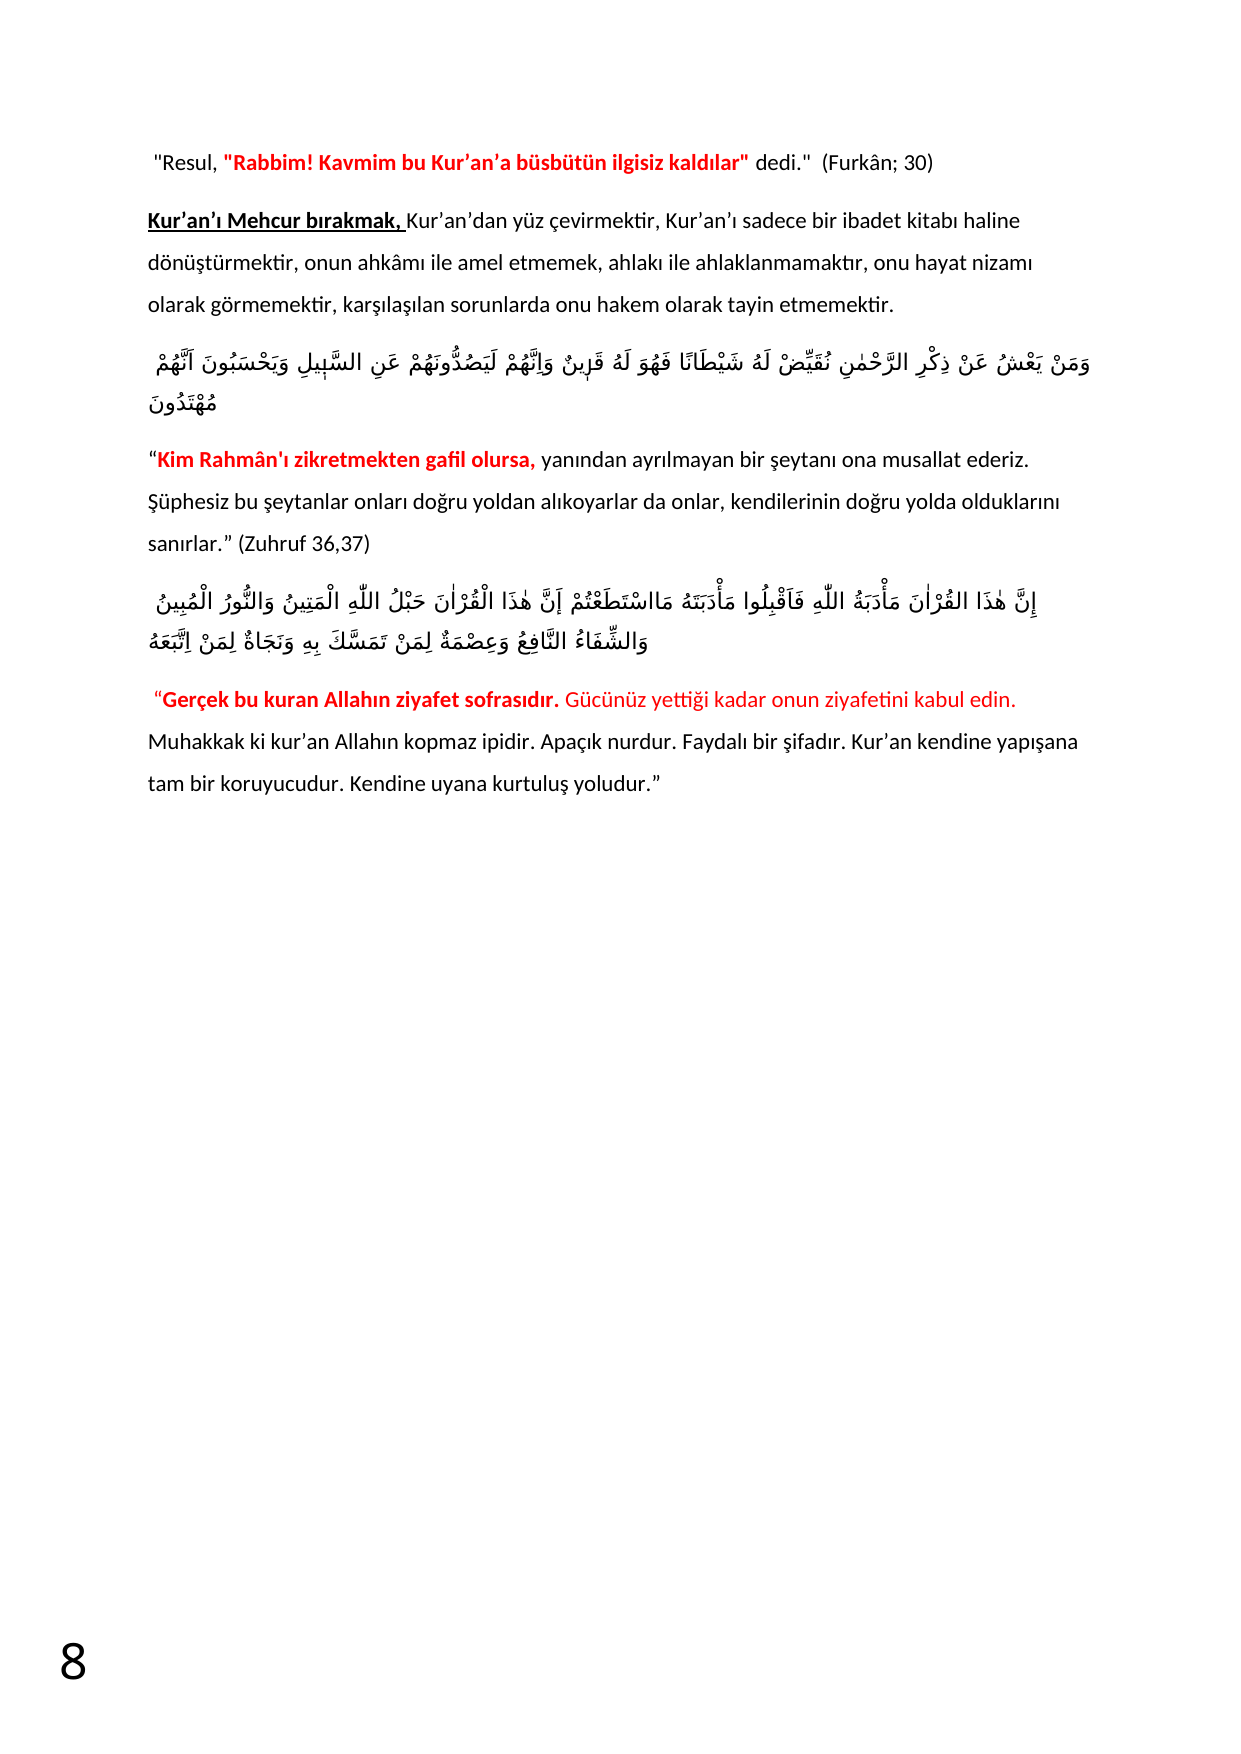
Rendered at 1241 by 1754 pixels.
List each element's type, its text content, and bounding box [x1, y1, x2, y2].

text إِنَّ هٰذَا القُرْاٰنَ مَأْدَبَةُ اللّٰهِ فَاَقْبِلُوا مَأْدَبَتَهُ مَااسْتَطَعْتُمْ إَنَّ هٰذَا الْقُرْاٰنَ حَبْلُ اللّٰهِ الْمَتِينُ وَالنُّورُ الْمُبِينُ وَالشِّفَاءُ النَّافِعُ وَعِصْمَةٌ لِمَنْ تَمَسَّكَ بِهِ وَنَجَاةٌ لِمَنْ اِتَّبَعَهُ [148, 588, 1093, 655]
text Kur’an’ı Mehcur bırakmak, Kur’an’dan yüz çevirmektir, Kur’an’ı sadece bir ibadet kitabı haline dönüştürmektir, onun ahkâmı ile amel etmemek, ahlakı ile ahlaklanmamaktır, onu hayat nizamı olarak görmemektir, karşılaşılan sorunlarda onu hakem olarak tayin etmemektir. [148, 206, 1093, 318]
text وَمَنْ يَعْشُ عَنْ ذِكْرِ الرَّحْمٰنِ نُقَيِّضْ لَهُ شَيْطَانًا فَهُوَ لَهُ قَرٖينٌ وَاِنَّهُمْ لَيَصُدُّونَهُمْ عَنِ السَّبٖيلِ وَيَحْسَبُونَ اَنَّهُمْ مُهْتَدُونَ [148, 349, 1093, 416]
text “Gerçek bu kuran Allahın ziyafet sofrasıdır. Gücünüz yettiği kadar onun ziyafetini kabul edin. Muhakkak ki kur’an Allahın kopmaz ipidir. Apaçık nurdur. Faydalı bir şifadır. Kur’an kendine yapışana tam bir koruyucudur. Kendine uyana kurtuluş yoludur.” [148, 685, 1093, 797]
text "Resul, "Rabbim! Kavmim bu Kur’an’a büsbütün ilgisiz kaldılar" dedi." (Furkân; 30) [148, 148, 1093, 176]
text “Kim Rahmân'ı zikretmekten gafil olursa, yanından ayrılmayan bir şeytanı ona musallat ederiz. Şüphesiz bu şeytanlar onları doğru yoldan alıkoyarlar da onlar, kendilerinin doğru yolda olduklarını sanırlar.” (Zuhruf 36,37) [148, 446, 1093, 557]
